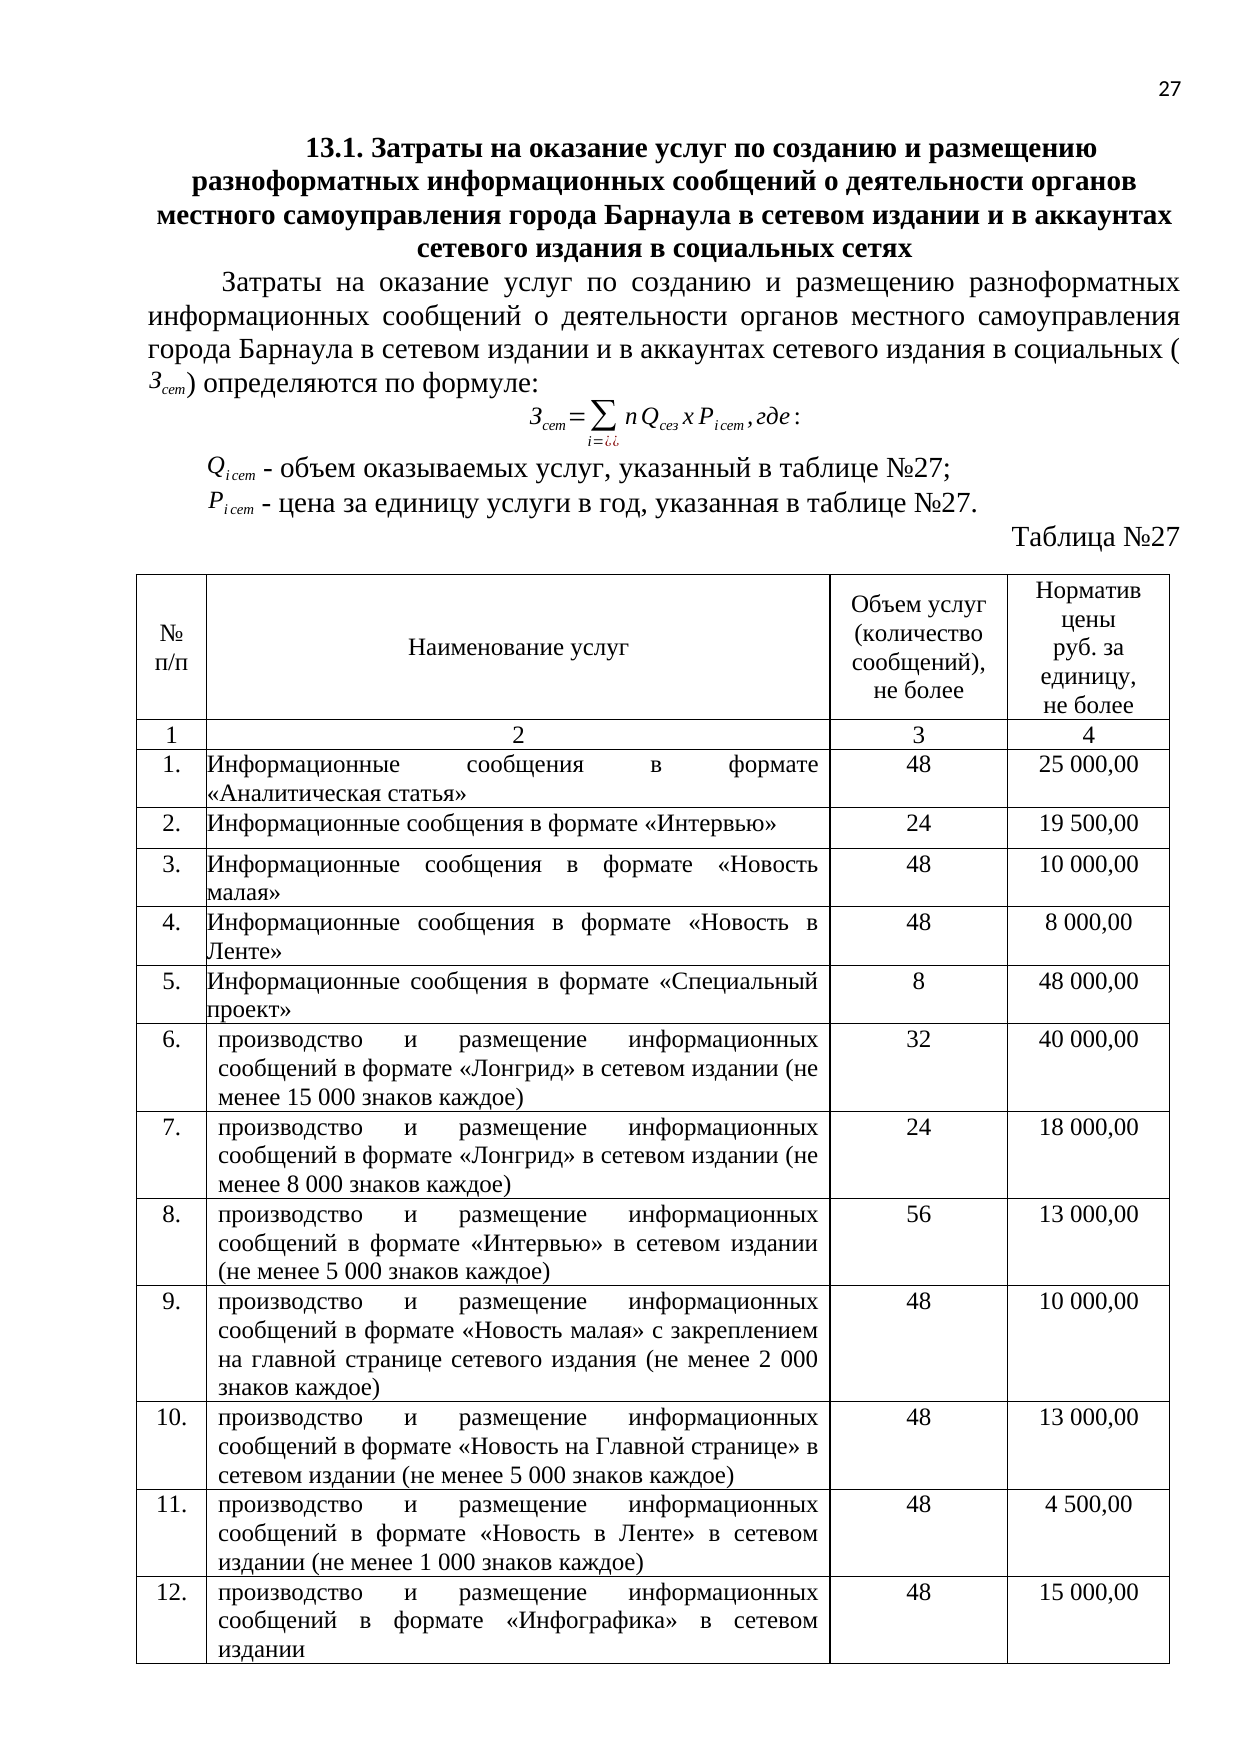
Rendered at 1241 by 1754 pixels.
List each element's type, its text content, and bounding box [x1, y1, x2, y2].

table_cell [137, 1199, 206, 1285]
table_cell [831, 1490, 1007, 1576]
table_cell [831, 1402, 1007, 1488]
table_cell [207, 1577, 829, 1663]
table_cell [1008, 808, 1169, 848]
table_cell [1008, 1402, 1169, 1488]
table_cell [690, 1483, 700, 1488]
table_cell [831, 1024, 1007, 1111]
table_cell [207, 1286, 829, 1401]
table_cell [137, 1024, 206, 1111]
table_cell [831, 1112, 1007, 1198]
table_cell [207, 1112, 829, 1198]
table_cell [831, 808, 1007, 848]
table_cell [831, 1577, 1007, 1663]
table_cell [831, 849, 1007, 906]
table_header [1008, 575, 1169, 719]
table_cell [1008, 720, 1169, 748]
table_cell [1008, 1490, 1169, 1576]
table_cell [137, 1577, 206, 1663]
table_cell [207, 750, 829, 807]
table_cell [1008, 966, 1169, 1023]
text 13.1. Затраты на оказание услуг по созданию и размещению разноформатных информационных сообщений о деятельности органов местного самоуправления города Барнаула в сетевом издании и в аккаунтах сетевого издания в социальных сетях [148, 130, 1181, 264]
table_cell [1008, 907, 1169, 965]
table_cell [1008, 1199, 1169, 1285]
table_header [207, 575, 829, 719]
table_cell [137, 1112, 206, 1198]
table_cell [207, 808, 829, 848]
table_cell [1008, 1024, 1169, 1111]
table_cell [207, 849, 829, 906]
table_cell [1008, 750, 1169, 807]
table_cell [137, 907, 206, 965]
text - объем оказываемых услуг, указанный в таблице №27; [148, 450, 1181, 485]
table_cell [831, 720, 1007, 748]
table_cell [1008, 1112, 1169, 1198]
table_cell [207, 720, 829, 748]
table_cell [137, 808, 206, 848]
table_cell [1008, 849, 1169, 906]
text - цена за единицу услуги в год, указанная в таблице №27. [148, 485, 1181, 519]
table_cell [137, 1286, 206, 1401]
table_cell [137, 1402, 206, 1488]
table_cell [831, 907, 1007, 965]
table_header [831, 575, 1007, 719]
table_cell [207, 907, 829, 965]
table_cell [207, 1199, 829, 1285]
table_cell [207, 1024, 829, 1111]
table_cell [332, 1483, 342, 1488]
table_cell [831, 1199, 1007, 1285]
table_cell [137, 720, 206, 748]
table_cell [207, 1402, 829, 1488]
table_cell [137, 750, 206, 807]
text Таблица №27 [148, 519, 1181, 553]
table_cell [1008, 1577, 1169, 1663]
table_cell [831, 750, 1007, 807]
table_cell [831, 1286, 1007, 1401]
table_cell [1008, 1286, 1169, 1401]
text Затраты на оказание услуг по созданию и размещению разноформатных информационных сообщений о деятельности органов местного самоуправления города Барнаула в сетевом издании и в аккаунтах сетевого издания в социальных () определяются по формуле: [148, 264, 1181, 399]
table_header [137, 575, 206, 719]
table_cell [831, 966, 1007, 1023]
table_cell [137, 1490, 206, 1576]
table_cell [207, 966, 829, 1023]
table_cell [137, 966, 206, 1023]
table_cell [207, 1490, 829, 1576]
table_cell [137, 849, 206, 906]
